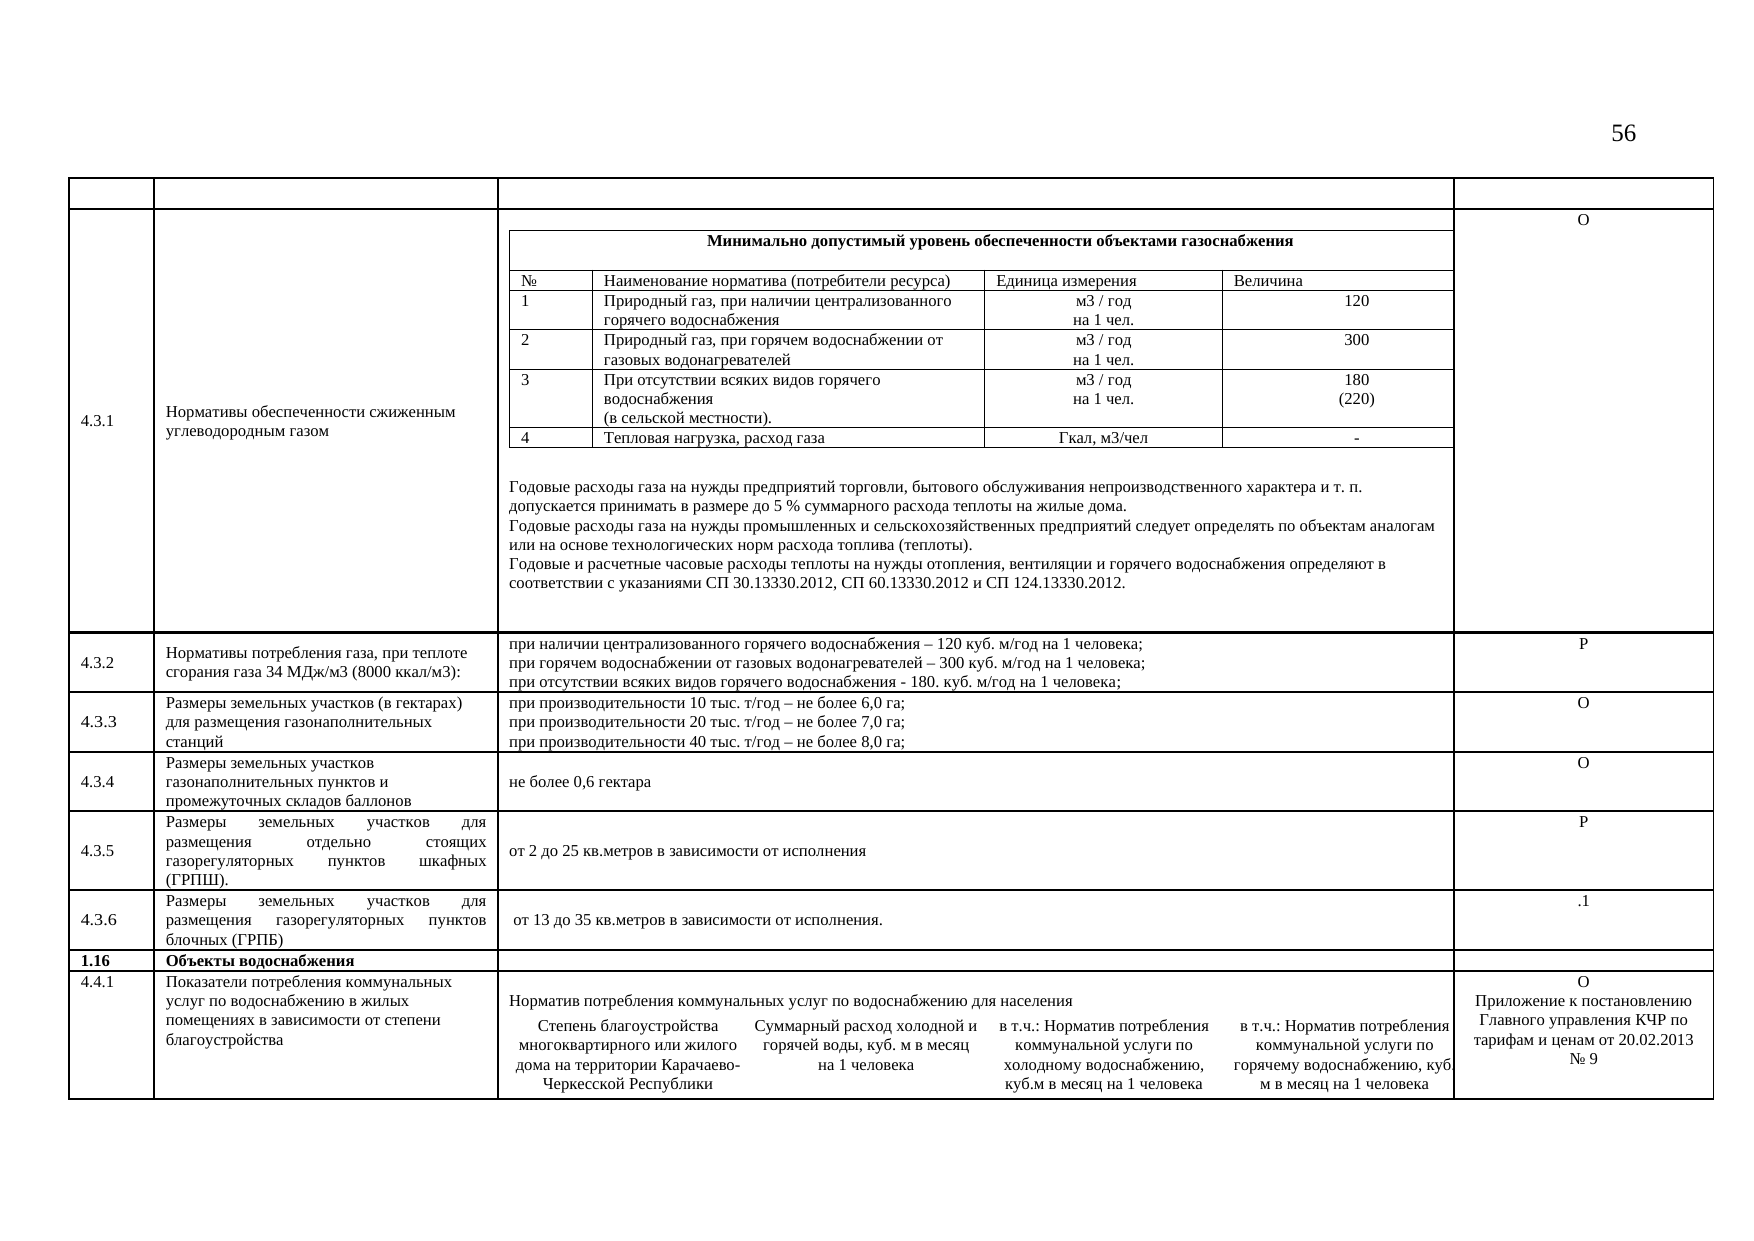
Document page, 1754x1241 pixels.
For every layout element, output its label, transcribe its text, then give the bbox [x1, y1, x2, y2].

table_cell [1455, 972, 1713, 1098]
table_cell Годовые расходы газа на нужды предприятий торговли, бытового обслуживания непроизводственного характера и т. п. допускается принимать в размере до 5 % суммарного расхода теплоты на жилые дома. Годовые расходы газа на нужды промышленных и сельскохозяйственных предприятий следует определять по объектам аналогам или на основе технологических норм расхода топлива (теплоты). Годовые и расчетные часовые расходы теплоты на нужды отопления, вентиляции и горячего водоснабжения определяют в соответствии с указаниями СП 30.13330.2012, СП 60.13330.2012 и СП 124.13330.2012. [499, 210, 1453, 631]
table_cell 4.3.2 [70, 634, 153, 691]
table_cell О [1455, 693, 1713, 751]
table_cell Нормативы обеспеченности сжиженным углеводородным газом [155, 210, 497, 631]
table_cell Р [1455, 634, 1713, 691]
table_cell Р [1455, 812, 1713, 889]
table_cell от 13 до 35 кв.метров в зависимости от исполнения. [499, 891, 1453, 948]
table_cell при наличии централизованного горячего водоснабжения – 120 куб. м/год на 1 человека; при горячем водоснабжении от газовых водонагревателей – 300 куб. м/год на 1 человека; при отсутствии всяких видов горячего водоснабжения - 180. куб. м/год на 1 человека; [499, 634, 1453, 691]
table_cell Размеры земельных участков газонаполнительных пунктов и промежуточных складов баллонов [155, 753, 497, 810]
table_cell Размеры земельных участков (в гектарах) для размещения газонаполнительных станций [155, 693, 497, 751]
table_cell Объекты водоснабжения [155, 951, 497, 970]
table_header [1455, 179, 1713, 208]
table_cell 4.3.1 [70, 210, 153, 631]
table_cell [1455, 951, 1713, 970]
table_cell 4.3.3 [70, 693, 153, 751]
table_cell 4.4.1 [70, 972, 153, 1098]
table_cell Размеры земельных участков для размещения отдельно стоящих газорегуляторных пунктов шкафных (ГРПШ). [155, 812, 497, 889]
table_header [155, 179, 497, 208]
table_cell 4.3.6 [70, 891, 153, 948]
table_header [499, 179, 1453, 208]
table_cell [499, 972, 1453, 1098]
table_header [70, 179, 153, 208]
table_cell от 2 до 25 кв.метров в зависимости от исполнения [499, 812, 1453, 889]
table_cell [155, 972, 497, 1098]
table_cell Нормативы потребления газа, при теплоте сгорания газа 34 МДж/м3 (8000 ккал/м3): [155, 634, 497, 691]
table_cell О [1455, 210, 1713, 631]
table_cell 4.3.4 [70, 753, 153, 810]
table_cell О [1455, 753, 1713, 810]
table_cell 1.16 [70, 951, 153, 970]
table_cell при производительности 10 тыс. т/год – не более 6,0 га; при производительности 20 тыс. т/год – не более 7,0 га; при производительности 40 тыс. т/год – не более 8,0 га; [499, 693, 1453, 751]
table_cell .1 [1455, 891, 1713, 948]
table_cell 4.3.5 [70, 812, 153, 889]
table_cell Размеры земельных участков для размещения газорегуляторных пунктов блочных (ГРПБ) [155, 891, 497, 948]
table_cell не более 0,6 гектара [499, 753, 1453, 810]
table_cell [499, 951, 1453, 970]
